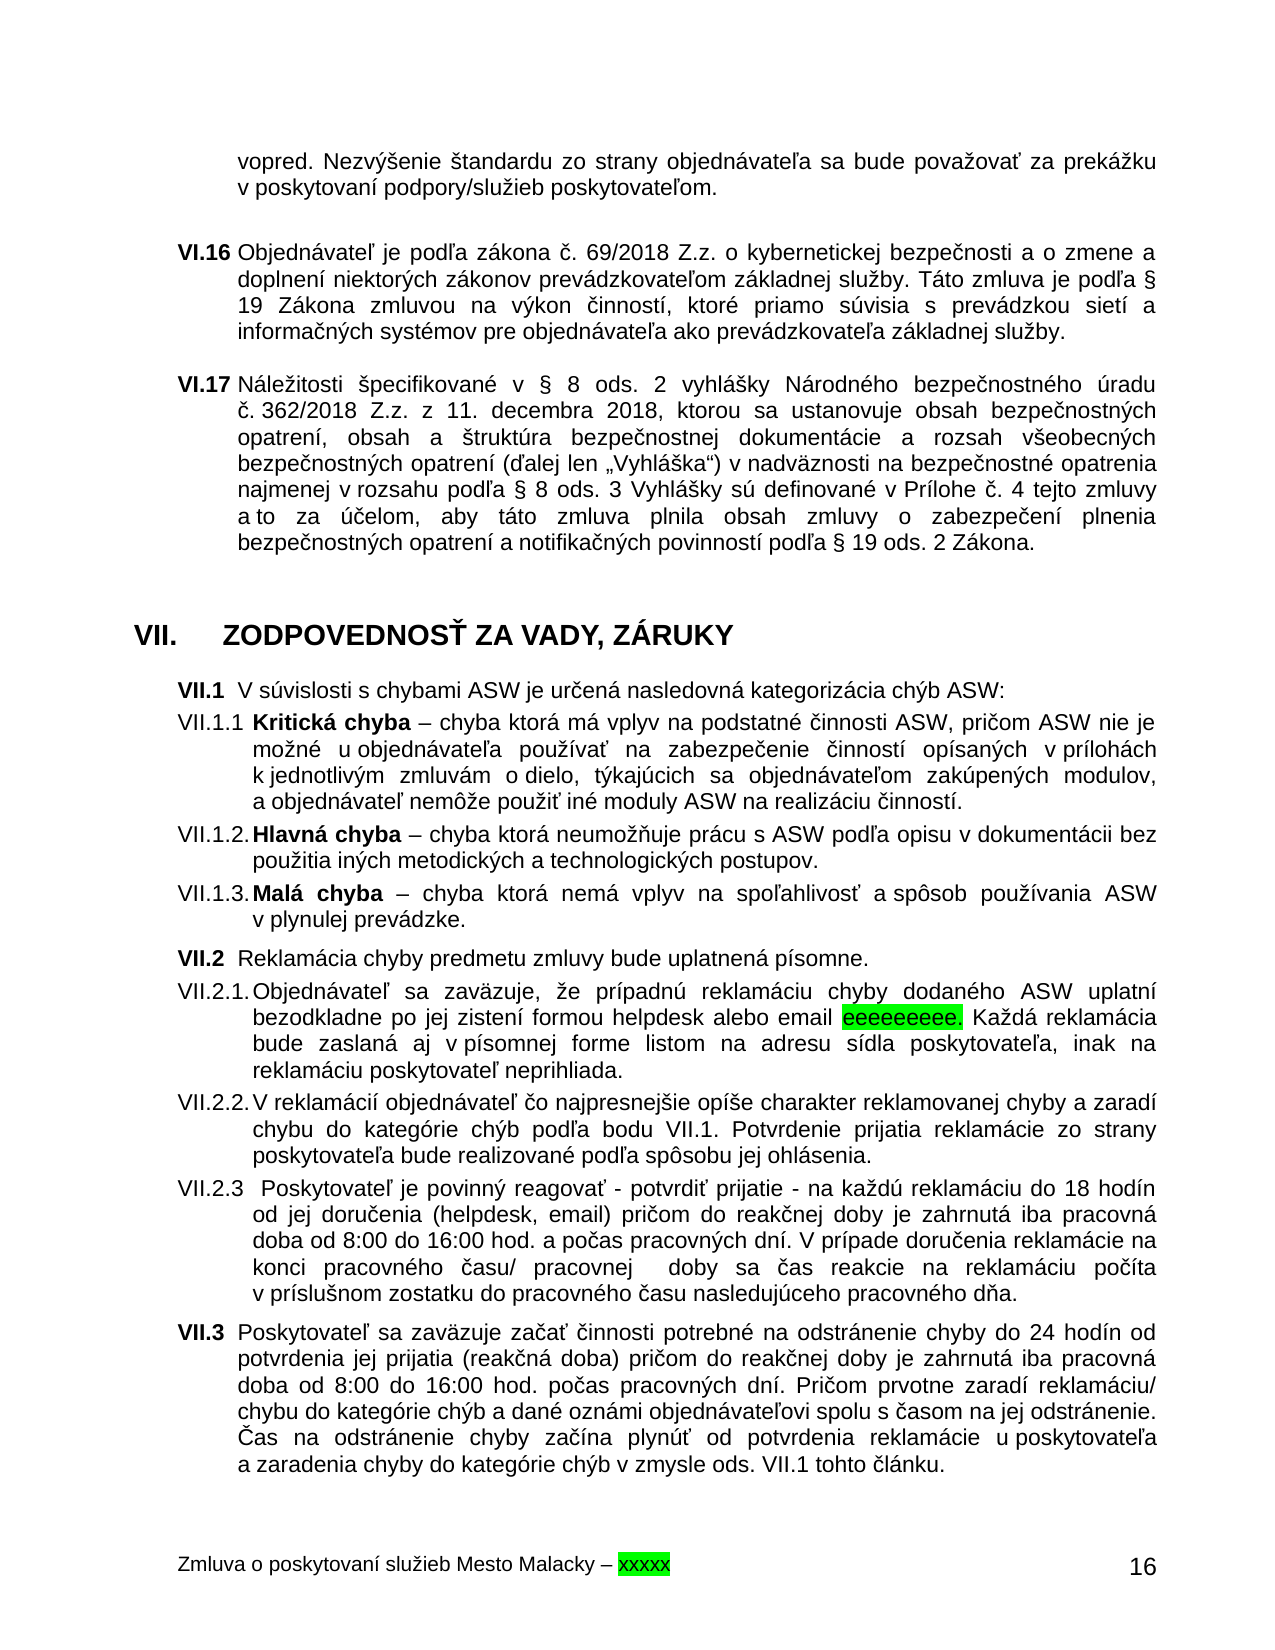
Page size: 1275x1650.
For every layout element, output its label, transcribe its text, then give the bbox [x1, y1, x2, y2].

subtitle VII.2.3 Poskytovateľ je povinný reagovať - potvrdiť prijatie - na každú reklamáciu do 18 hodín od jej doručenia (helpdesk, email) pričom do reakčnej doby je zahrnutá iba pracovná doba od 8:00 do 16:00 hod. a počas pracovných dní. V prípade doručenia reklamácie na konci pracovného času/ pracovnej doby sa čas reakcie na reklamáciu počíta v príslušnom zostatku do pracovného času nasledujúceho pracovného dňa. [177, 1174, 1157, 1306]
subtitle VII.1.2. Hlavná chyba – chyba ktorá neumožňuje prácu s ASW podľa opisu v dokumentácii bez použitia iných metodických a technologických postupov. [177, 821, 1157, 873]
subtitle Poskytovateľ sa zaväzuje začať činnosti potrebné na odstránenie chyby do 24 hodín od potvrdenia jej prijatia (reakčná doba) pričom do reakčnej doby je zahrnutá iba pracovná doba od 8:00 do 16:00 hod. počas pracovných dní. Pričom prvotne zaradí reklamáciu/ chybu do kategórie chýb a dané oznámi objednávateľovi spolu s časom na jej odstránenie. Čas na odstránenie chyby začína plynúť od potvrdenia reklamácie u poskytovateľa a zaradenia chyby do kategórie chýb v zmysle ods. VII.1 tohto článku. [177, 1319, 1157, 1477]
subtitle V súvislosti s chybami ASW je určená nasledovná kategorizácia chýb ASW: [177, 677, 1157, 703]
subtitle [177, 148, 1157, 200]
subtitle VII.1.3. Malá chyba – chyba ktorá nemá vplyv na spoľahlivosť a spôsob používania ASW v plynulej prevádzke. [177, 880, 1157, 932]
subtitle VII.2.1. Objednávateľ sa zaväzuje, že prípadnú reklamáciu chyby dodaného ASW uplatní bezodkladne po jej zistení formou helpdesk alebo email eeeeeeeee. Každá reklamácia bude zaslaná aj v písomnej forme listom na adresu sídla poskytovateľa, inak na reklamáciu poskytovateľ neprihliada. [177, 978, 1157, 1083]
subtitle Reklamácia chyby predmetu zmluvy bude uplatnená písomne. [177, 945, 1157, 971]
subtitle Objednávateľ je podľa zákona č. 69/2018 Z.z. o kybernetickej bezpečnosti a o zmene a doplnení niektorých zákonov prevádzkovateľom základnej služby. Táto zmluva je podľa § 19 Zákona zmluvou na výkon činností, ktoré priamo súvisia s prevádzkou sietí a informačných systémov pre objednávateľa ako prevádzkovateľa základnej služby. [177, 239, 1157, 345]
text Náležitosti špecifikované v § 8 ods. 2 vyhlášky Národného bezpečnostného úradu č. 362/2018 Z.z. z 11. decembra 2018, ktorou sa ustanovuje obsah bezpečnostných opatrení, obsah a štruktúra bezpečnostnej dokumentácie a rozsah všeobecných bezpečnostných opatrení (ďalej len „Vyhláška“) v nadväznosti na bezpečnostné opatrenia najmenej v rozsahu podľa § 8 ods. 3 Vyhlášky sú definované v Prílohe č. 4 tejto zmluvy a to za účelom, aby táto zmluva plnila obsah zmluvy o zabezpečení plnenia bezpečnostných opatrení a notifikačných povinností podľa § 19 ods. 2 Zákona. [177, 371, 1157, 556]
subtitle ZODPOVEDNOSŤ ZA VADY, ZÁRUKY [177, 618, 1157, 652]
subtitle VII.1.1 Kritická chyba – chyba ktorá má vplyv na podstatné činnosti ASW, pričom ASW nie je možné u objednávateľa používať na zabezpečenie činností opísaných v prílohách k jednotlivým zmluvám o dielo, týkajúcich sa objednávateľom zakúpených modulov, a objednávateľ nemôže použiť iné moduly ASW na realizáciu činností. [177, 709, 1157, 814]
subtitle VII.2.2. V reklamácií objednávateľ čo najpresnejšie opíše charakter reklamovanej chyby a zaradí chybu do kategórie chýb podľa bodu VII.1. Potvrdenie prijatia reklamácie zo strany poskytovateľa bude realizované podľa spôsobu jej ohlásenia. [177, 1089, 1157, 1168]
